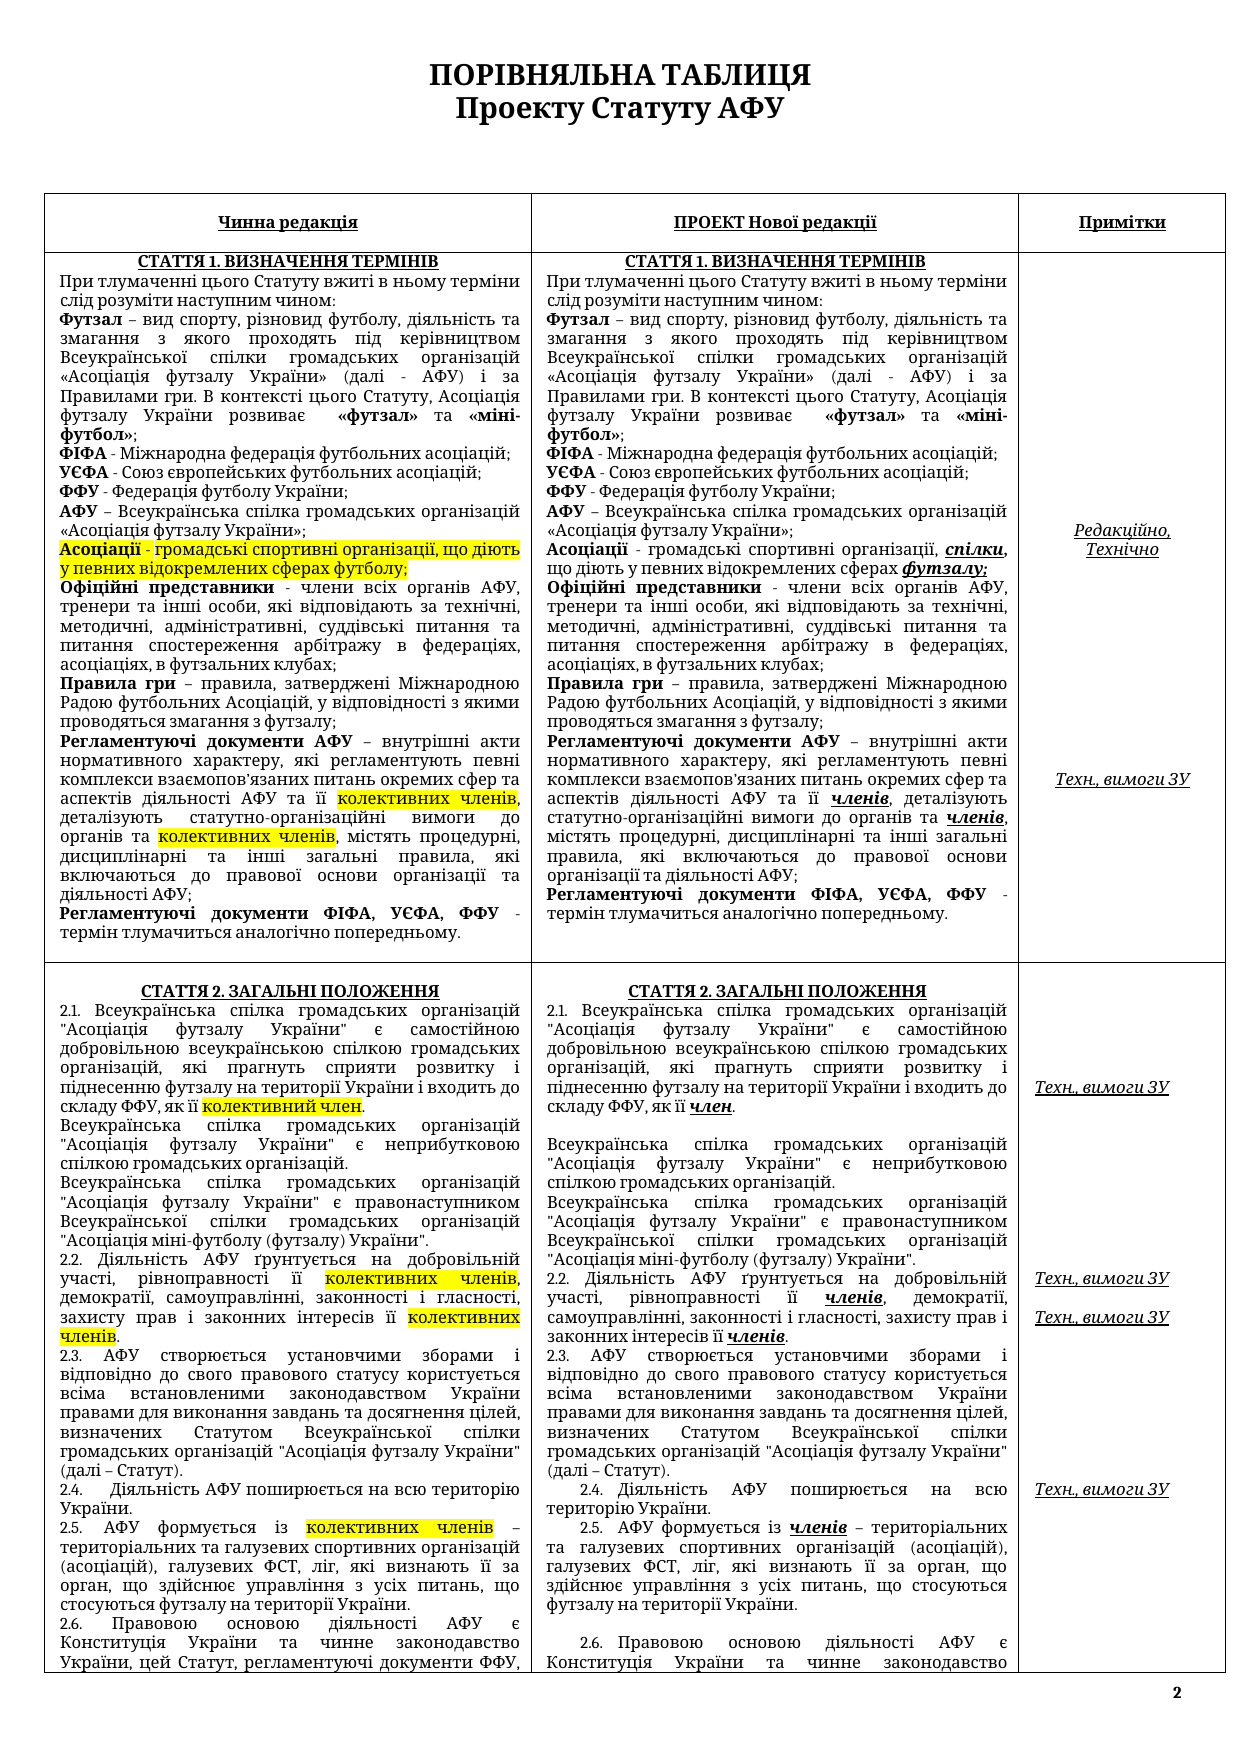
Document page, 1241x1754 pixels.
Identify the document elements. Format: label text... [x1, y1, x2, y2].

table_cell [1019, 963, 1225, 1672]
table_cell СТАТТЯ 1. ВИЗНАЧЕННЯ ТЕРМІНІВ При тлумаченні цього Статуту вжиті в ньому терміни слід розуміти наступним чином: Футзал – вид спорту, різновид футболу, діяльність та змагання з якого проходять під керівництвом Всеукраїнської спілки громадських організацій «Асоціація футзалу України» (далі - АФУ) і за Правилами гри. В контексті цього Статуту, Асоціація футзалу України розвиває «футзал» та «міні-футбол»; ФІФА - Міжнародна федерація футбольних асоціацій; УЄФА - Союз європейських футбольних асоціацій; ФФУ - Федерація футболу України; АФУ – Всеукраїнська спілка громадських організацій «Асоціація футзалу України»; Асоціації - громадські спортивні організації, що діють у певних відокремлених сферах футболу; Офіційні представники - члени всіх органів АФУ, тренери та інші особи, які відповідають за технічні, методичні, адміністративні, суддівські питання та питання спостереження арбітражу в федераціях, асоціаціях, в футзальних клубах; Правила гри – правила, затверджені Міжнародною Радою футбольних Асоціацій, у відповідності з якими проводяться змагання з футзалу; Регламентуючі документи АФУ – внутрішні акти нормативного характеру, які регламентують певні комплекси взаємопов’язаних питань окремих сфер та аспектів діяльності АФУ та її колективних членів, деталізують статутно-організаційні вимоги до органів та колективних членів, містять процедурні, дисциплінарні та інші загальні правила, які включаються до правової основи організації та діяльності АФУ; Регламентуючі документи ФІФА, УЄФА, ФФУ - термін тлумачиться аналогічно попередньому. [45, 253, 531, 962]
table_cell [45, 963, 531, 1672]
table_header Чинна редакція [45, 194, 531, 252]
table_header Примітки [1019, 194, 1225, 252]
table_header ПРОЕКТ Нової редакції [532, 194, 1018, 252]
table_cell Редакційно, Технічно Техн., вимоги ЗУ [1019, 253, 1225, 962]
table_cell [532, 963, 1018, 1672]
table_cell СТАТТЯ 1. ВИЗНАЧЕННЯ ТЕРМІНІВ При тлумаченні цього Статуту вжиті в ньому терміни слід розуміти наступним чином: Футзал – вид спорту, різновид футболу, діяльність та змагання з якого проходять під керівництвом Всеукраїнської спілки громадських організацій «Асоціація футзалу України» (далі - АФУ) і за Правилами гри. В контексті цього Статуту, Асоціація футзалу України розвиває «футзал» та «міні-футбол»; ФІФА - Міжнародна федерація футбольних асоціацій; УЄФА - Союз європейських футбольних асоціацій; ФФУ - Федерація футболу України; АФУ – Всеукраїнська спілка громадських організацій «Асоціація футзалу України»; Асоціації - громадські спортивні організації, спілки, що діють у певних відокремлених сферах футзалу; Офіційні представники - члени всіх органів АФУ, тренери та інші особи, які відповідають за технічні, методичні, адміністративні, суддівські питання та питання спостереження арбітражу в федераціях, асоціаціях, в футзальних клубах; Правила гри – правила, затверджені Міжнародною Радою футбольних Асоціацій, у відповідності з якими проводяться змагання з футзалу; Регламентуючі документи АФУ – внутрішні акти нормативного характеру, які регламентують певні комплекси взаємопов’язаних питань окремих сфер та аспектів діяльності АФУ та її членів, деталізують статутно-організаційні вимоги до органів та членів, містять процедурні, дисциплінарні та інші загальні правила, які включаються до правової основи організації та діяльності АФУ; Регламентуючі документи ФІФА, УЄФА, ФФУ - термін тлумачиться аналогічно попередньому. [532, 253, 1018, 962]
text ПОРІВНЯЛЬНА ТАБЛИЦЯ [59, 59, 1181, 93]
text Проекту Статуту АФУ [59, 93, 1181, 126]
